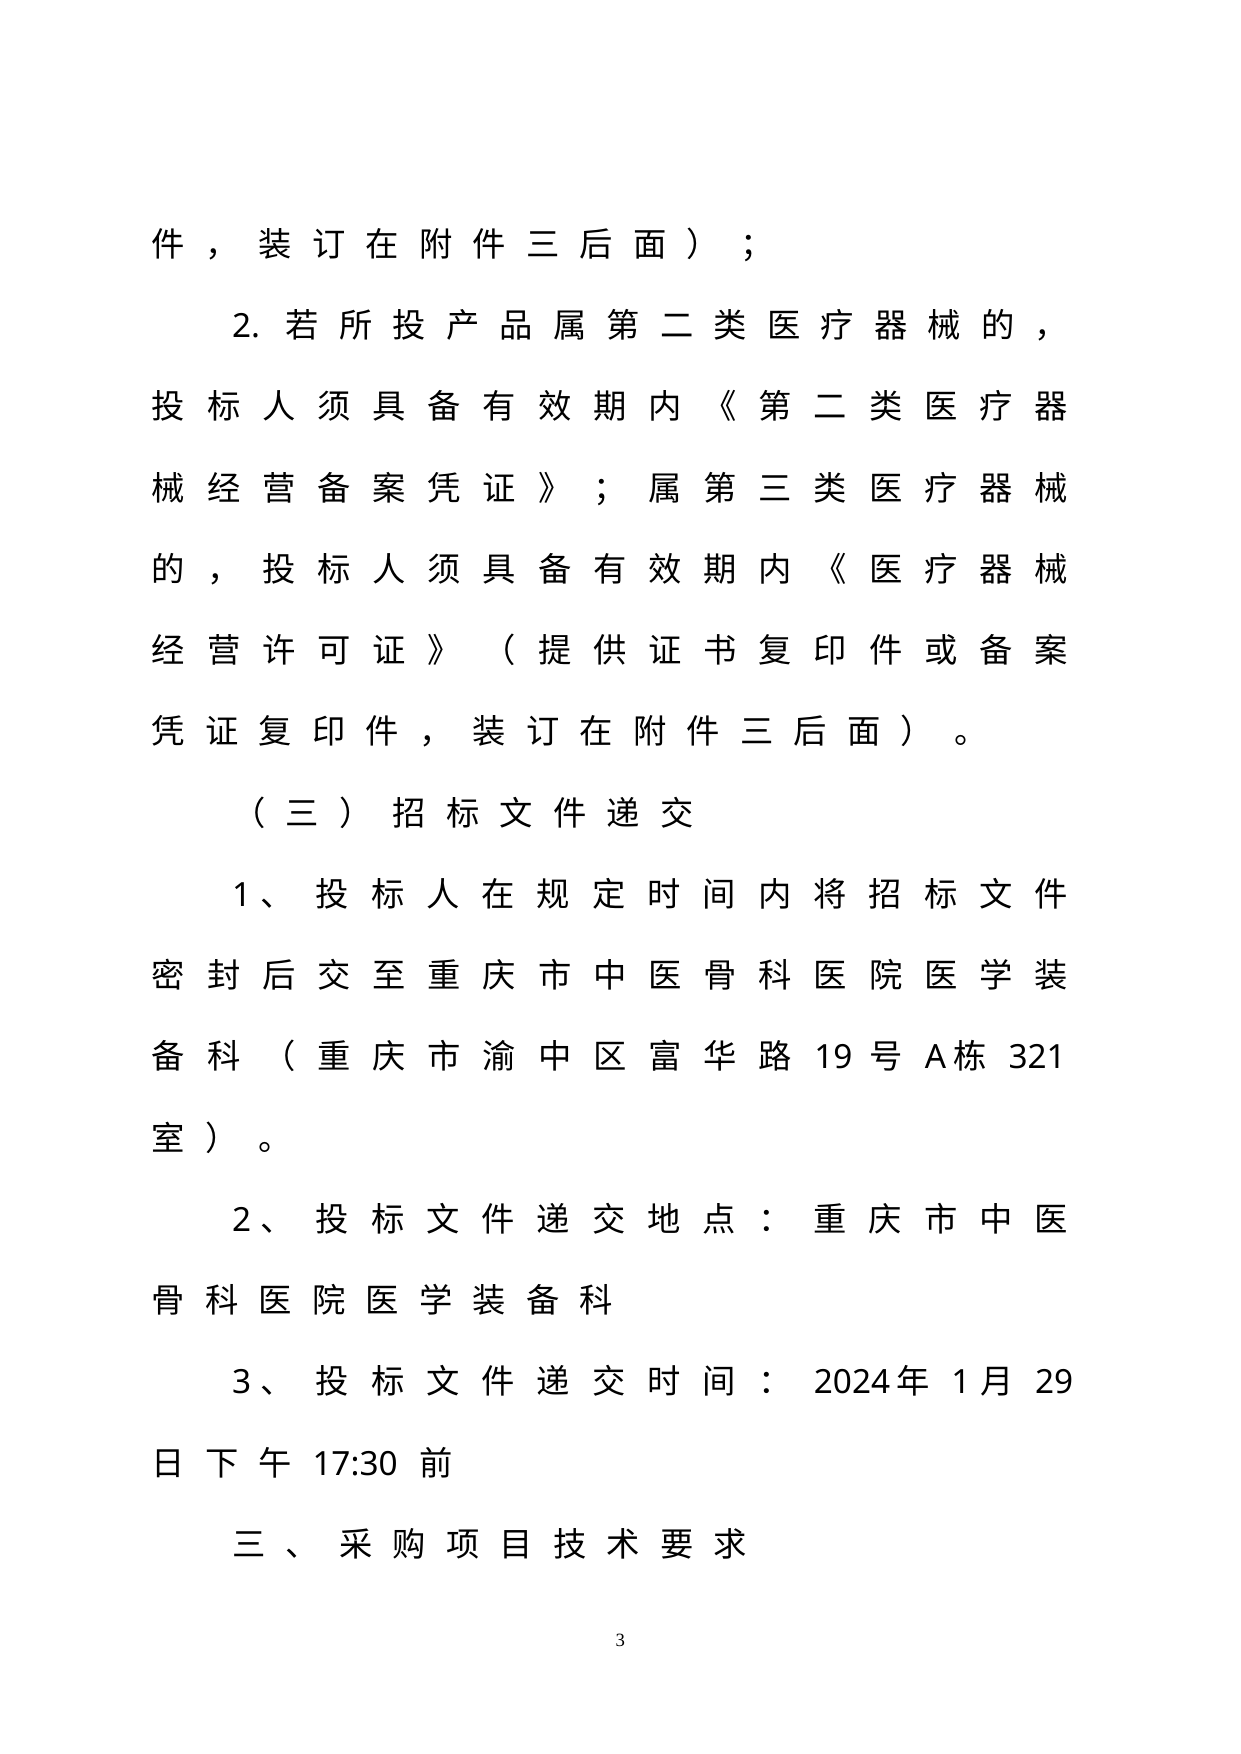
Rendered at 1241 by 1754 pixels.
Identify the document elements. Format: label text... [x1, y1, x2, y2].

text 2.若所投产品属第二类医疗器械的，投标人须具备有效期内《第二类医疗器械经营备案凭证》；属第三类医疗器械的，投标人须具备有效期内《医疗器械经营许可证》（提供证书复印件或备案凭证复印件，装订在附件三后面）。 [152, 282, 1088, 770]
text 3、投标文件递交时间：2024年1月29日下午17:30前 [152, 1339, 1088, 1501]
text 2、投标文件递交地点：重庆市中医骨科医院医学装备科 [152, 1176, 1088, 1339]
text 三、采购项目技术要求 [152, 1501, 1088, 1582]
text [152, 201, 1088, 282]
text （三）招标文件递交 [152, 770, 1088, 851]
text 1、投标人在规定时间内将招标文件密封后交至重庆市中医骨科医院医学装备科（重庆市渝中区富华路19号A栋321室）。 [152, 851, 1088, 1176]
